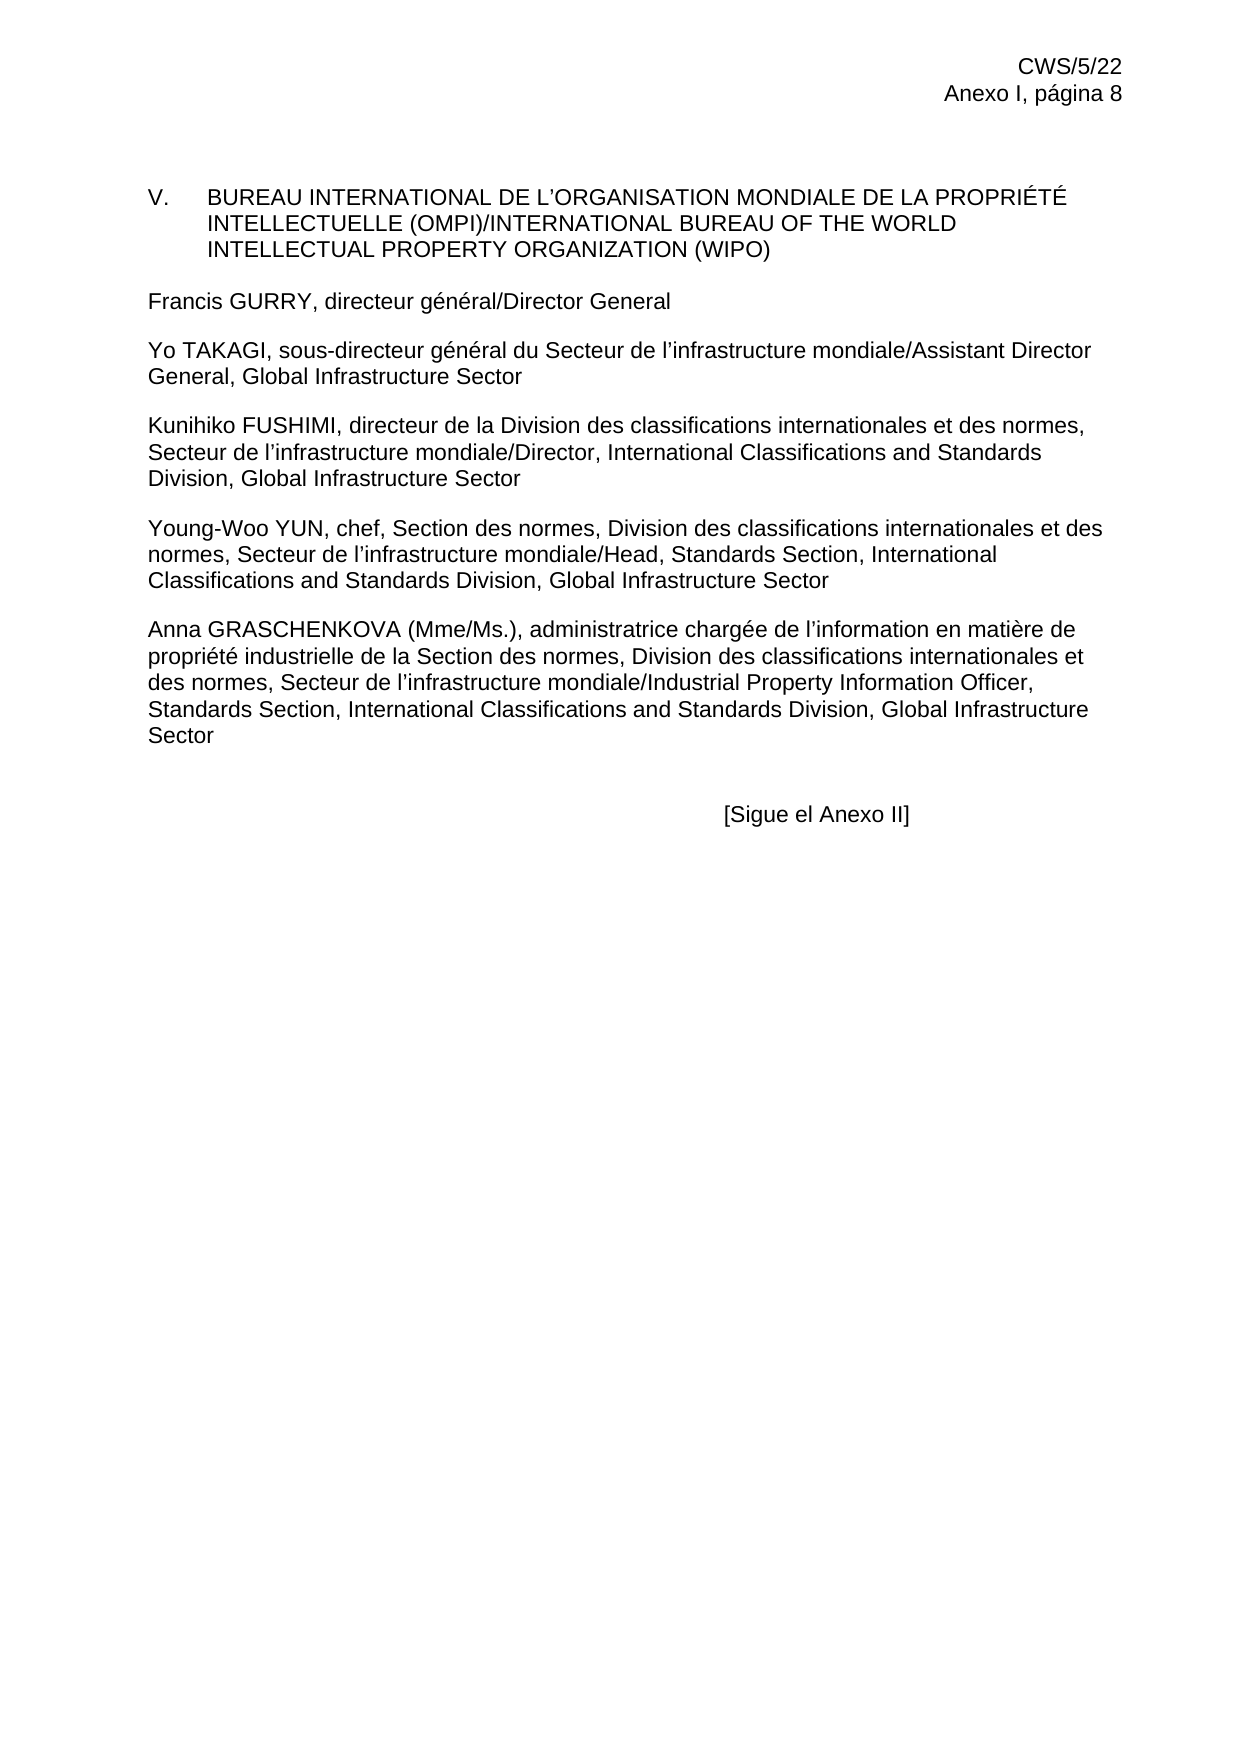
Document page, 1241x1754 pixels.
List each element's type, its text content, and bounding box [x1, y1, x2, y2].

text [Sigue el Anexo II] [724, 801, 1122, 827]
text Yo TAKAGI, sous-directeur général du Secteur de l’infrastructure mondiale/Assistant Director General, Global Infrastructure Sector [148, 337, 1122, 389]
text Anna GRASCHENKOVA (Mme/Ms.), administratrice chargée de l’information en matière de propriété industrielle de la Section des normes, Division des classifications internationales et des normes, Secteur de l’infrastructure mondiale/Industrial Property Information Officer, Standards Section, International Classifications and Standards Division, Global Infrastructure Sector [148, 616, 1122, 748]
subtitle V. BUREAU INTERNATIONAL DE L’ORGANISATION MONDIALE DE LA PROPRIÉTÉ INTELLECTUELLE (OMPI)/INTERNATIONAL BUREAU OF THE WORLD intellectual property organization (WIPO) [148, 183, 1122, 263]
text Francis GURRY, directeur général/Director General [148, 288, 1122, 314]
text Young-Woo YUN, chef, Section des normes, Division des classifications internationales et des normes, Secteur de l’infrastructure mondiale/Head, Standards Section, International Classifications and Standards Division, Global Infrastructure Sector [148, 514, 1122, 593]
text Kunihiko FUSHIMI, directeur de la Division des classifications internationales et des normes, Secteur de l’infrastructure mondiale/Director, International Classifications and Standards Division, Global Infrastructure Sector [148, 412, 1122, 492]
